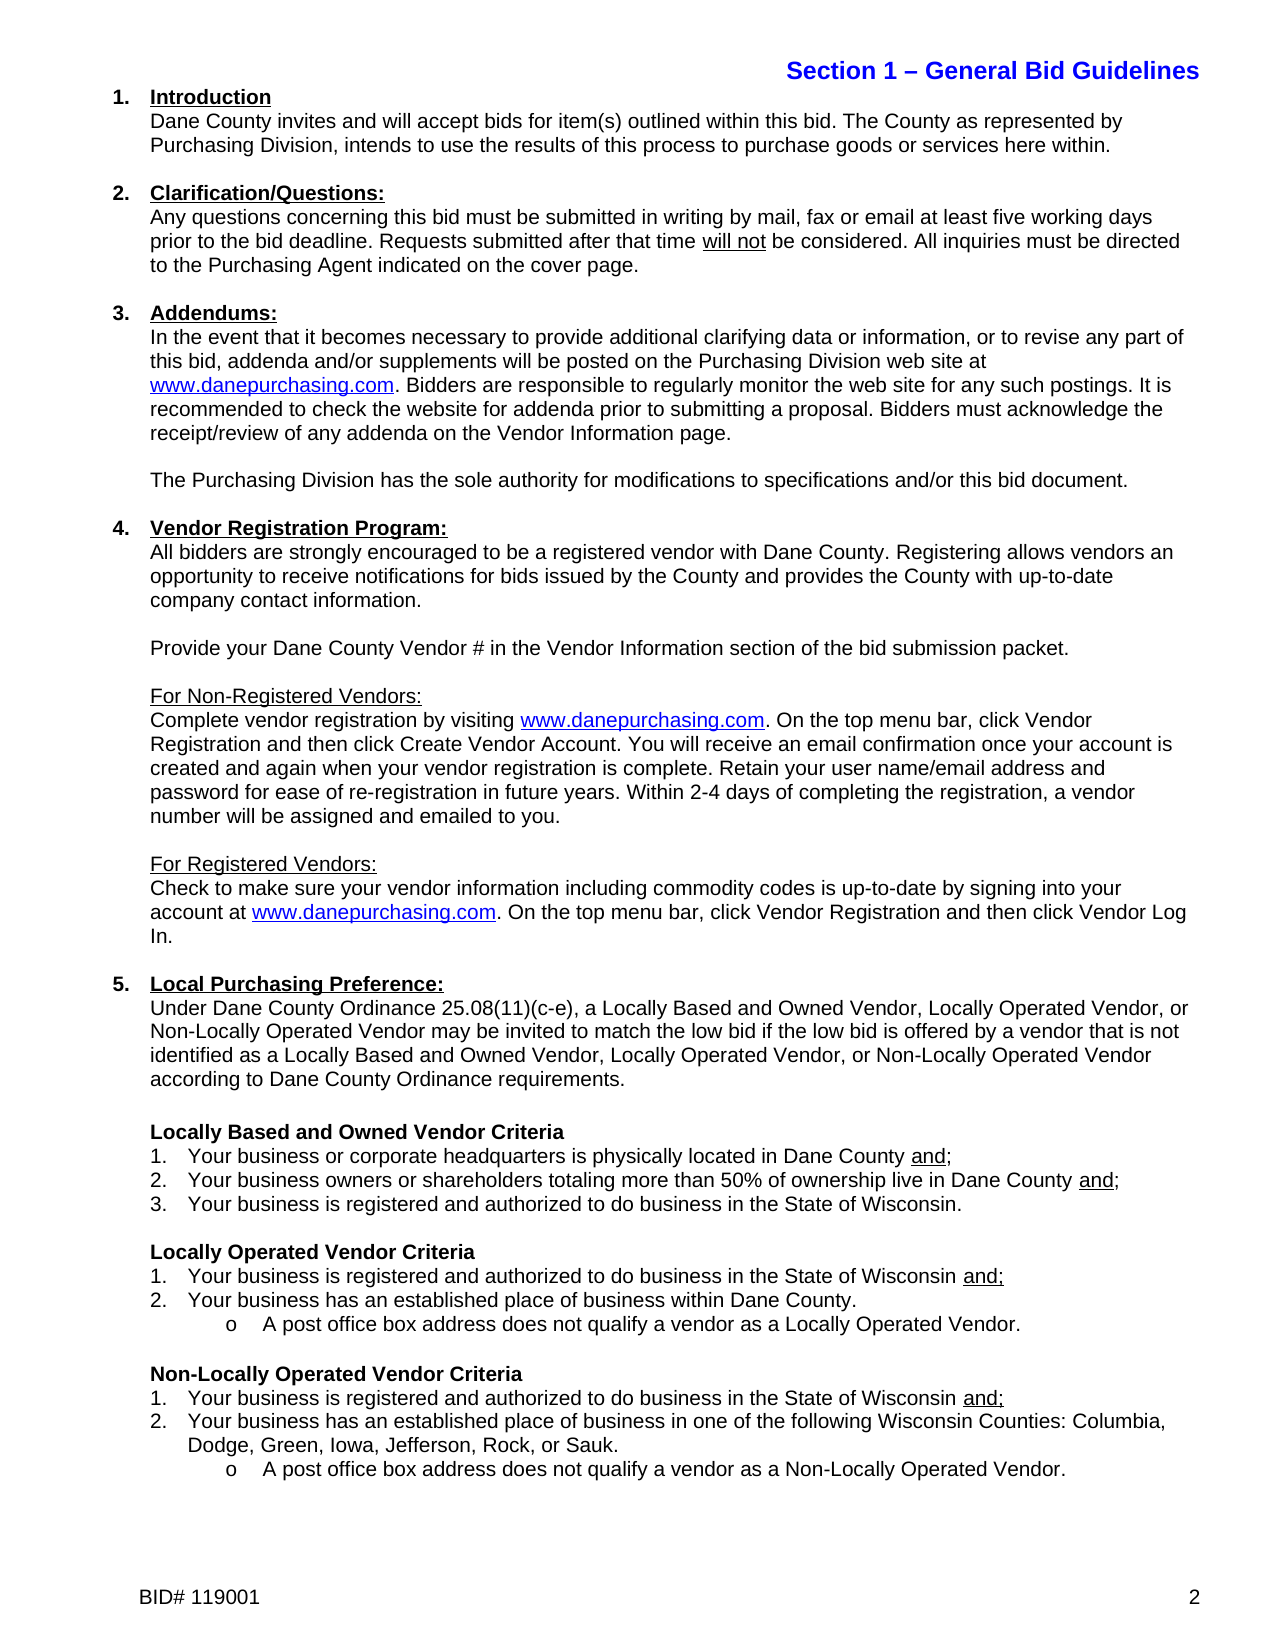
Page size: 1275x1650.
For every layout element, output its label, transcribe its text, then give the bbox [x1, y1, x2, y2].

list Addendums: [112, 301, 1200, 324]
text The Purchasing Division has the sole authority for modifications to specifications and/or this bid document. [150, 468, 1200, 492]
text For Registered Vendors: [150, 852, 1200, 876]
text Check to make sure your vendor information including commodity codes is up-to-date by signing into your account at www.danepurchasing.com. On the top menu bar, click Vendor Registration and then click Vendor Log In. [150, 876, 1200, 947]
list Introduction [112, 85, 1200, 109]
list Your business owners or shareholders totaling more than 50% of ownership live in Dane County and; [150, 1168, 1200, 1192]
text For Non-Registered Vendors: [150, 684, 1200, 708]
list A post office box address does not qualify a vendor as a Locally Operated Vendor. [225, 1312, 1200, 1337]
text Locally Based and Owned Vendor Criteria [75, 1120, 1200, 1144]
list Your business is registered and authorized to do business in the State of Wisconsin. [150, 1192, 1200, 1216]
list Local Purchasing Preference: [112, 971, 1200, 995]
list Clarification/Questions: [112, 181, 1200, 205]
list A post office box address does not qualify a vendor as a Non-Locally Operated Vendor. [225, 1457, 1200, 1483]
text Non-Locally Operated Vendor Criteria [75, 1361, 1200, 1385]
text All bidders are strongly encouraged to be a registered vendor with Dane County. Registering allows vendors an opportunity to receive notifications for bids issued by the County and provides the County with up-to-date company contact information. [150, 540, 1200, 612]
text Dane County invites and will accept bids for item(s) outlined within this bid. The County as represented by Purchasing Division, intends to use the results of this process to purchase goods or services here within. [150, 109, 1200, 157]
list Vendor Registration Program: [112, 516, 1200, 540]
text Any questions concerning this bid must be submitted in writing by mail, fax or email at least five working days prior to the bid deadline. Requests submitted after that time will not be considered. All inquiries must be directed to the Purchasing Agent indicated on the cover page. [150, 205, 1200, 277]
list Your business or corporate headquarters is physically located in Dane County and; [150, 1144, 1200, 1168]
text In the event that it becomes necessary to provide additional clarifying data or information, or to revise any part of this bid, addenda and/or supplements will be posted on the Purchasing Division web site at www.danepurchasing.com. Bidders are responsible to regularly monitor the web site for any such postings. It is recommended to check the website for addenda prior to submitting a proposal. Bidders must acknowledge the receipt/review of any addenda on the Vendor Information page. [150, 324, 1200, 444]
text Complete vendor registration by visiting www.danepurchasing.com. On the top menu bar, click Vendor Registration and then click Create Vendor Account. You will receive an email confirmation once your account is created and again when your vendor registration is complete. Retain your user name/email address and password for ease of re-registration in future years. Within 2-4 days of completing the registration, a vendor number will be assigned and emailed to you. [150, 708, 1200, 828]
list Your business has an established place of business within Dane County. [150, 1288, 1200, 1312]
text Under Dane County Ordinance 25.08(11)(c-e), a Locally Based and Owned Vendor, Locally Operated Vendor, or Non-Locally Operated Vendor may be invited to match the low bid if the low bid is offered by a vendor that is not identified as a Locally Based and Owned Vendor, Locally Operated Vendor, or Non-Locally Operated Vendor according to Dane County Ordinance requirements. [150, 995, 1200, 1091]
list Your business has an established place of business in one of the following Wisconsin Counties: Columbia, Dodge, Green, Iowa, Jefferson, Rock, or Sauk. [150, 1409, 1200, 1457]
text Locally Operated Vendor Criteria [75, 1240, 1200, 1264]
list Your business is registered and authorized to do business in the State of Wisconsin and; [150, 1385, 1200, 1409]
text Provide your Dane County Vendor # in the Vendor Information section of the bid submission packet. [150, 636, 1200, 660]
list Your business is registered and authorized to do business in the State of Wisconsin and; [150, 1264, 1200, 1288]
